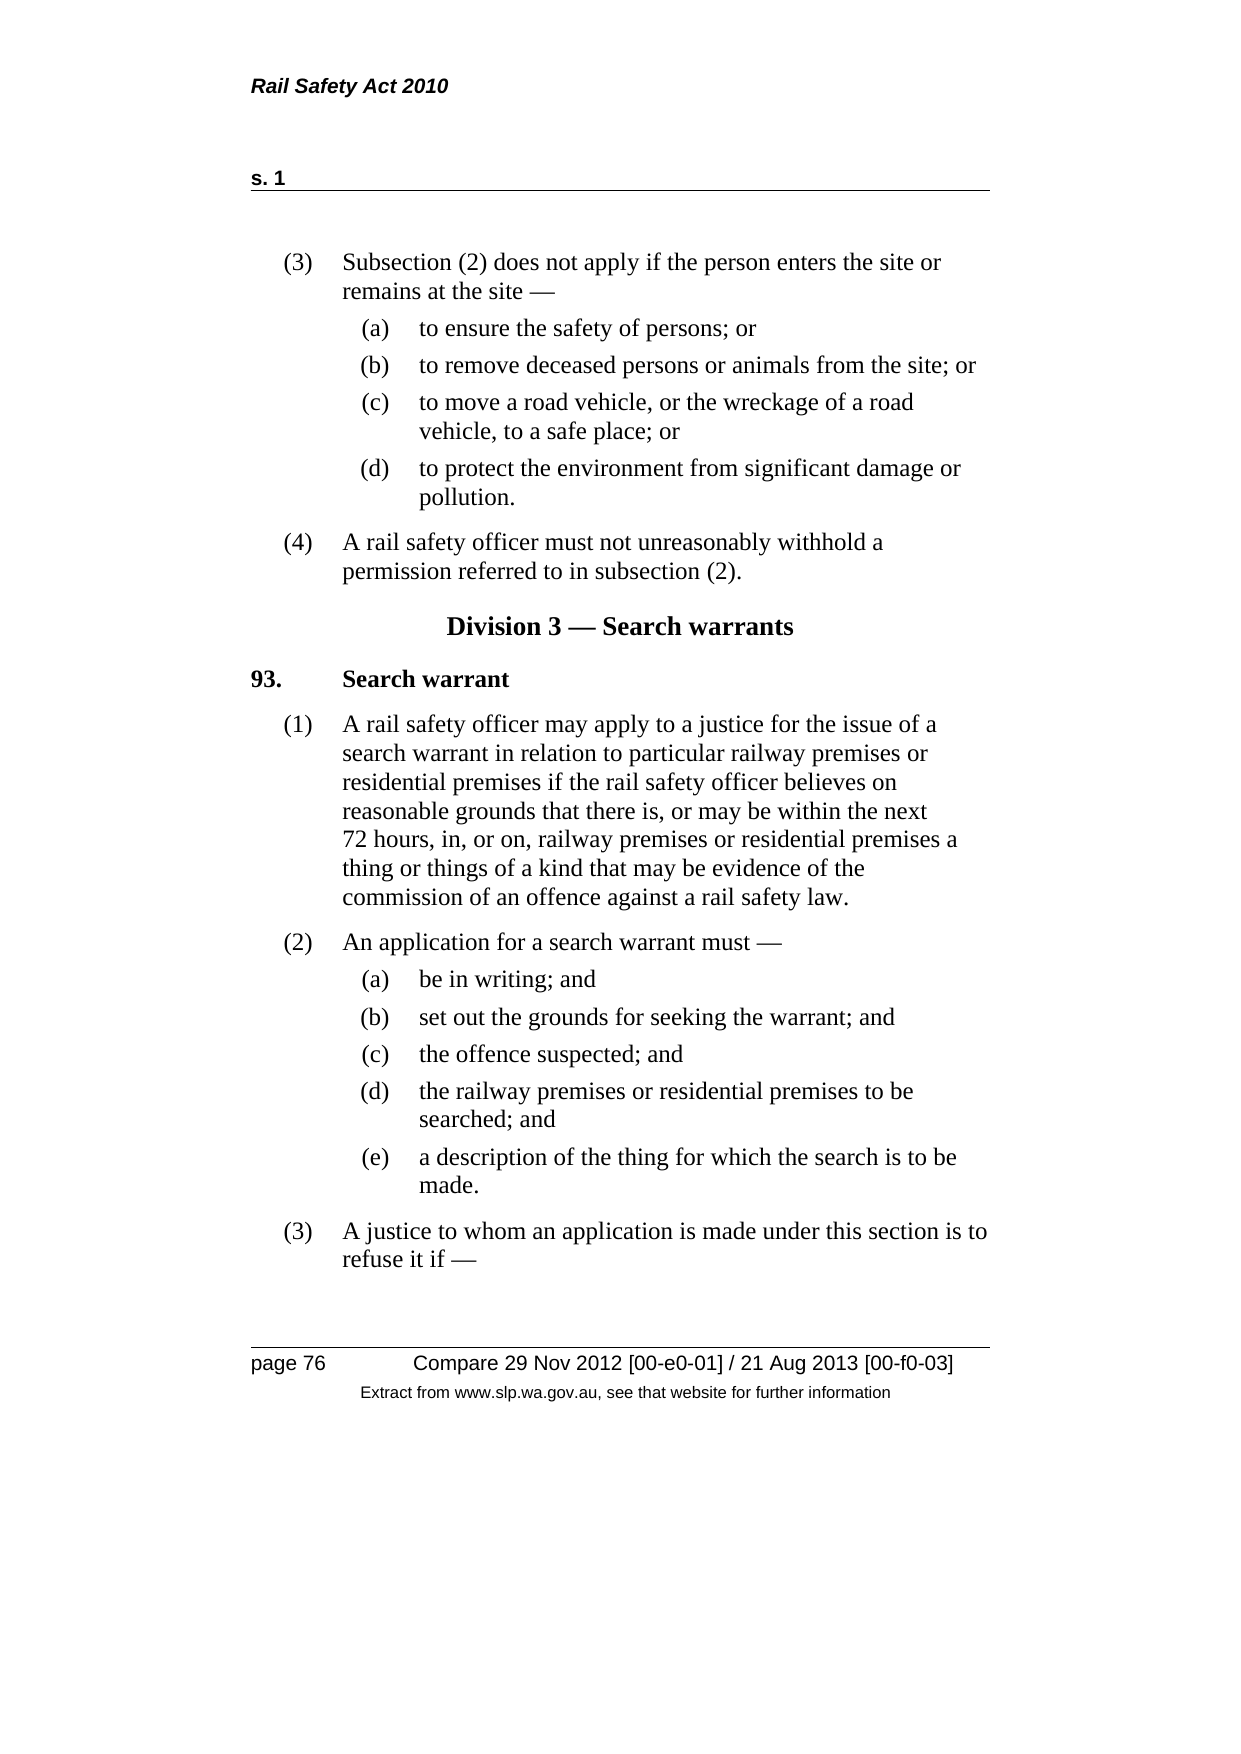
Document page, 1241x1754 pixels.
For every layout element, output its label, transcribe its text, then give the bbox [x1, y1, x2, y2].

text (c) the offence suspected; and [251, 1039, 990, 1067]
text (3) A justice to whom an application is made under this section is to refuse it if — [251, 1216, 990, 1273]
text (2) An application for a search warrant must — [251, 927, 990, 956]
text (3) Subsection (2) does not apply if the person enters the site or remains at the site — [251, 247, 990, 305]
text (c) to move a road vehicle, or the wreckage of a road vehicle, to a safe place; or [251, 387, 990, 445]
text (b) set out the grounds for seeking the warrant; and [251, 1002, 990, 1030]
subtitle 93. Search warrant [251, 664, 990, 693]
text (1) A rail safety officer may apply to a justice for the issue of a search warrant in relation to particular railway premises or residential premises if the rail safety officer believes on reasonable grounds that there is, or may be within the next 72 hours, in, or on, railway premises or residential premises a thing or things of a kind that may be evidence of the commission of an offence against a rail safety law. [251, 709, 990, 911]
subtitle Division 3 — Search warrants [251, 610, 990, 641]
text (4) A rail safety officer must not unreasonably withhold a permission referred to in subsection (2). [251, 527, 990, 585]
text (d) the railway premises or residential premises to be searched; and [251, 1076, 990, 1133]
text (e) a description of the thing for which the search is to be made. [251, 1142, 990, 1199]
text (d) to protect the environment from significant damage or pollution. [251, 453, 990, 511]
text (a) to ensure the safety of persons; or [251, 313, 990, 342]
text (b) to remove deceased persons or animals from the site; or [251, 350, 990, 379]
text (a) be in writing; and [251, 964, 990, 993]
